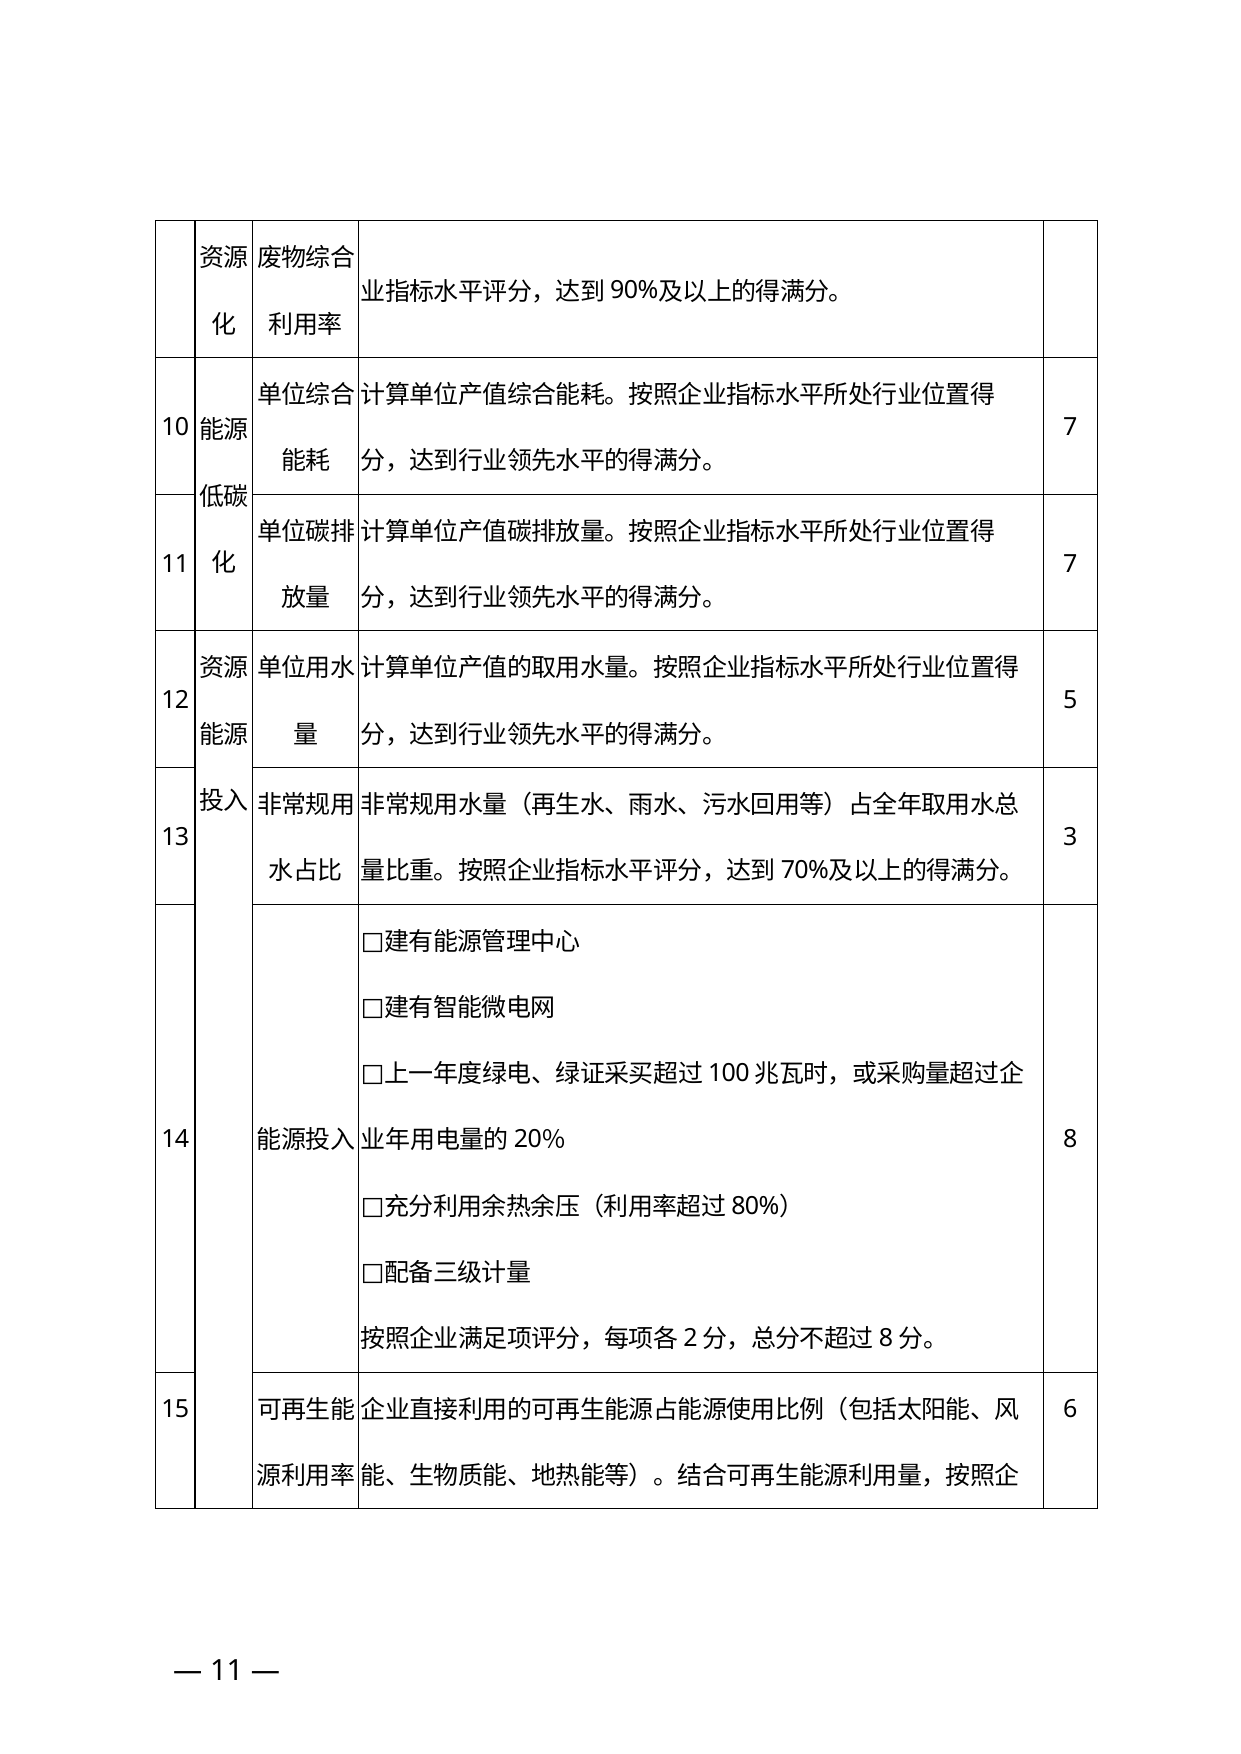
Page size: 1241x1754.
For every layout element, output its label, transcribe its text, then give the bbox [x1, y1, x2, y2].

table_cell 12 [156, 631, 194, 767]
table_cell 14 [156, 905, 194, 1372]
table_cell 工业固体废物综合利用率 [253, 221, 358, 357]
table_cell 8 [1044, 905, 1097, 1372]
table_cell 7 [1044, 358, 1097, 494]
table_cell 单位综合能耗 [253, 358, 358, 494]
table_cell 7 [1044, 495, 1097, 630]
table_cell 15 [156, 1373, 194, 1508]
table_cell 可再生能源利用率 [253, 1373, 358, 1508]
table_cell 非常规用水占比 [253, 768, 358, 904]
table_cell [359, 1373, 1043, 1508]
table_cell 3 [1044, 768, 1097, 904]
table_cell 5 [1044, 221, 1097, 357]
table_cell 废物资源化 [196, 221, 252, 357]
table_cell 9 [156, 221, 194, 357]
table_cell 计算单位产值碳排放量。按照企业指标水平所处行业位置得分，达到行业领先水平的得满分。 [359, 495, 1043, 630]
table_cell 5 [1044, 631, 1097, 767]
table_cell 单位碳排放量 [253, 495, 358, 630]
table_cell 计算单位产值综合能耗。按照企业指标水平所处行业位置得分，达到行业领先水平的得满分。 [359, 358, 1043, 494]
table_cell 能源低碳化 [196, 358, 252, 630]
table_cell 13 [156, 768, 194, 904]
table_cell 资源能源投入 [196, 631, 252, 1508]
table_cell 能源投入 [253, 905, 358, 1372]
table_cell 11 [156, 495, 194, 630]
table_cell 6 [1044, 1373, 1097, 1508]
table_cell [359, 221, 1043, 357]
table_cell 计算单位产值的取用水量。按照企业指标水平所处行业位置得分，达到行业领先水平的得满分。 [359, 631, 1043, 767]
table_cell 10 [156, 358, 194, 494]
table_cell 单位用水量 [253, 631, 358, 767]
table_cell 非常规用水量（再生水、雨水、污水回用等）占全年取用水总量比重。按照企业指标水平评分，达到70%及以上的得满分。 [359, 768, 1043, 904]
table_cell □建有能源管理中心 □建有智能微电网 □上一年度绿电、绿证采买超过100兆瓦时，或采购量超过企业年用电量的20％ □充分利用余热余压（利用率超过 80%） □配备三级计量 按照企业满足项评分，每项各2分，总分不超过8分。 [359, 905, 1043, 1372]
